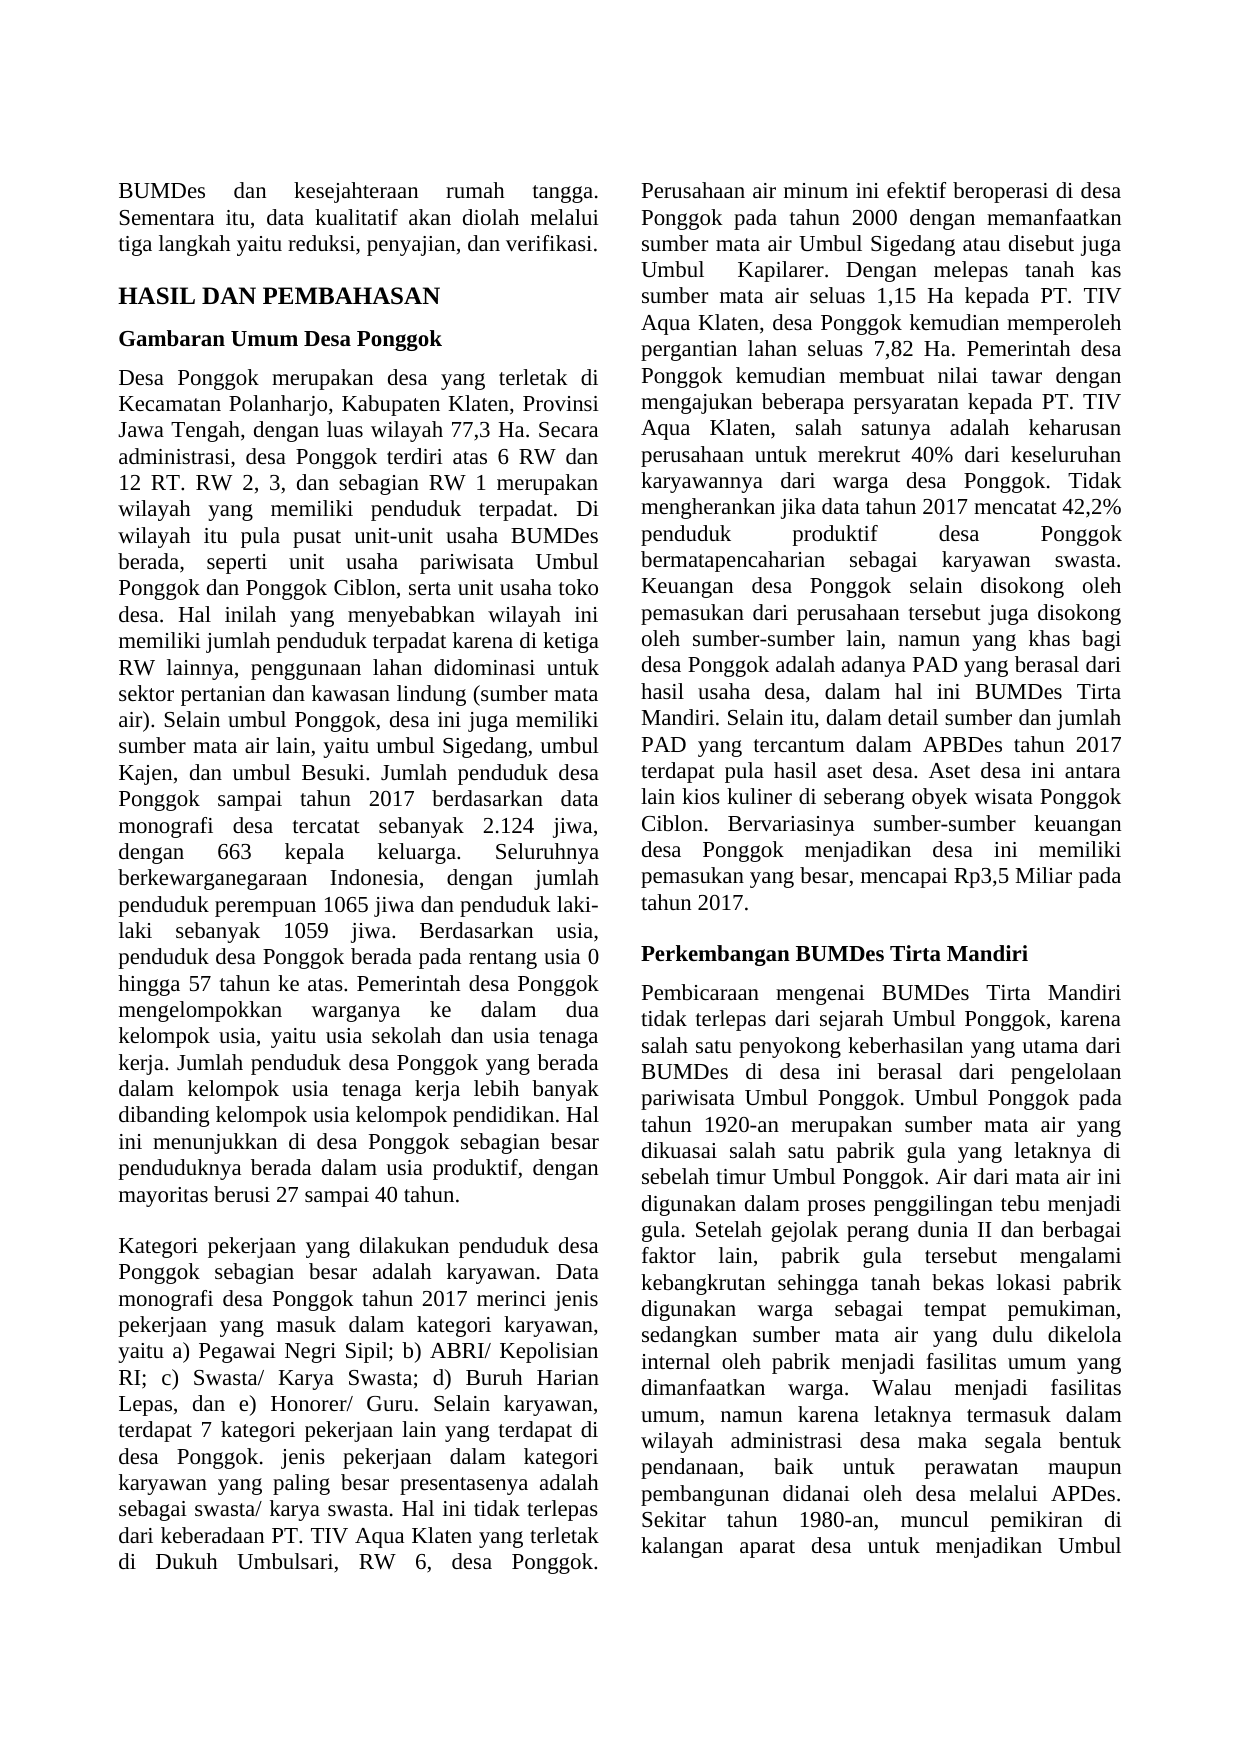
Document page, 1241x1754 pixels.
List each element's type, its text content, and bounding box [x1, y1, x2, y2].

text HASIL DAN PEMBAHASAN [118, 281, 599, 310]
text Kategori pekerjaan yang dilakukan penduduk desa Ponggok sebagian besar adalah karyawan. Data monografi desa Ponggok tahun 2017 merinci jenis pekerjaan yang masuk dalam kategori karyawan, yaitu a) Pegawai Negri Sipil; b) ABRI/ Kepolisian RI; c) Swasta/ Karya Swasta; d) Buruh Harian Lepas, dan e) Honorer/ Guru. Selain karyawan, terdapat 7 kategori pekerjaan lain yang terdapat di desa Ponggok. jenis pekerjaan dalam kategori karyawan yang paling besar presentasenya adalah sebagai swasta/ karya swasta. Hal ini tidak terlepas dari keberadaan PT. TIV Aqua Klaten yang terletak di Dukuh Umbulsari, RW 6, desa Ponggok. Perusahaan air minum ini efektif beroperasi di desa Ponggok pada tahun 2000 dengan memanfaatkan sumber mata air Umbul Sigedang atau disebut juga Umbul Kapilarer. Dengan melepas tanah kas sumber mata air seluas 1,15 Ha kepada PT. TIV Aqua Klaten, desa Ponggok kemudian memperoleh pergantian lahan seluas 7,82 Ha. Pemerintah desa Ponggok kemudian membuat nilai tawar dengan mengajukan beberapa persyaratan kepada PT. TIV Aqua Klaten, salah satunya adalah keharusan perusahaan untuk merekrut 40% dari keseluruhan karyawannya dari warga desa Ponggok. Tidak mengherankan jika data tahun 2017 mencatat 42,2% penduduk produktif desa Ponggok bermatapencaharian sebagai karyawan swasta. Keuangan desa Ponggok selain disokong oleh pemasukan dari perusahaan tersebut juga disokong oleh sumber-sumber lain, namun yang khas bagi desa Ponggok adalah adanya PAD yang berasal dari hasil usaha desa, dalam hal ini BUMDes Tirta Mandiri. Selain itu, dalam detail sumber dan jumlah PAD yang tercantum dalam APBDes tahun 2017 terdapat pula hasil aset desa. Aset desa ini antara lain kios kuliner di seberang obyek wisata Ponggok Ciblon. Bervariasinya sumber-sumber keuangan desa Ponggok menjadikan desa ini memiliki pemasukan yang besar, mencapai Rp3,5 Miliar pada tahun 2017. [641, 177, 1122, 915]
text Kategori pekerjaan yang dilakukan penduduk desa Ponggok sebagian besar adalah karyawan. Data monografi desa Ponggok tahun 2017 merinci jenis pekerjaan yang masuk dalam kategori karyawan, yaitu a) Pegawai Negri Sipil; b) ABRI/ Kepolisian RI; c) Swasta/ Karya Swasta; d) Buruh Harian Lepas, dan e) Honorer/ Guru. Selain karyawan, terdapat 7 kategori pekerjaan lain yang terdapat di desa Ponggok. jenis pekerjaan dalam kategori karyawan yang paling besar presentasenya adalah sebagai swasta/ karya swasta. Hal ini tidak terlepas dari keberadaan PT. TIV Aqua Klaten yang terletak di Dukuh Umbulsari, RW 6, desa Ponggok. Perusahaan air minum ini efektif beroperasi di desa Ponggok pada tahun 2000 dengan memanfaatkan sumber mata air Umbul Sigedang atau disebut juga Umbul Kapilarer. Dengan melepas tanah kas sumber mata air seluas 1,15 Ha kepada PT. TIV Aqua Klaten, desa Ponggok kemudian memperoleh pergantian lahan seluas 7,82 Ha. Pemerintah desa Ponggok kemudian membuat nilai tawar dengan mengajukan beberapa persyaratan kepada PT. TIV Aqua Klaten, salah satunya adalah keharusan perusahaan untuk merekrut 40% dari keseluruhan karyawannya dari warga desa Ponggok. Tidak mengherankan jika data tahun 2017 mencatat 42,2% penduduk produktif desa Ponggok bermatapencaharian sebagai karyawan swasta. Keuangan desa Ponggok selain disokong oleh pemasukan dari perusahaan tersebut juga disokong oleh sumber-sumber lain, namun yang khas bagi desa Ponggok adalah adanya PAD yang berasal dari hasil usaha desa, dalam hal ini BUMDes Tirta Mandiri. Selain itu, dalam detail sumber dan jumlah PAD yang tercantum dalam APBDes tahun 2017 terdapat pula hasil aset desa. Aset desa ini antara lain kios kuliner di seberang obyek wisata Ponggok Ciblon. Bervariasinya sumber-sumber keuangan desa Ponggok menjadikan desa ini memiliki pemasukan yang besar, mencapai Rp3,5 Miliar pada tahun 2017. [118, 1232, 599, 1574]
text Desa Ponggok merupakan desa yang terletak di Kecamatan Polanharjo, Kabupaten Klaten, Provinsi Jawa Tengah, dengan luas wilayah 77,3 Ha. Secara administrasi, desa Ponggok terdiri atas 6 RW dan 12 RT. RW 2, 3, dan sebagian RW 1 merupakan wilayah yang memiliki penduduk terpadat. Di wilayah itu pula pusat unit-unit usaha BUMDes berada, seperti unit usaha pariwisata Umbul Ponggok dan Ponggok Ciblon, serta unit usaha toko desa. Hal inilah yang menyebabkan wilayah ini memiliki jumlah penduduk terpadat karena di ketiga RW lainnya, penggunaan lahan didominasi untuk sektor pertanian dan kawasan lindung (sumber mata air). Selain umbul Ponggok, desa ini juga memiliki sumber mata air lain, yaitu umbul Sigedang, umbul Kajen, dan umbul Besuki. Jumlah penduduk desa Ponggok sampai tahun 2017 berdasarkan data monografi desa tercatat sebanyak 2.124 jiwa, dengan 663 kepala keluarga. Seluruhnya berkewarganegaraan Indonesia, dengan jumlah penduduk perempuan 1065 jiwa dan penduduk laki-laki sebanyak 1059 jiwa. Berdasarkan usia, penduduk desa Ponggok berada pada rentang usia 0 hingga 57 tahun ke atas. Pemerintah desa Ponggok mengelompokkan warganya ke dalam dua kelompok usia, yaitu usia sekolah dan usia tenaga kerja. Jumlah penduduk desa Ponggok yang berada dalam kelompok usia tenaga kerja lebih banyak dibanding kelompok usia kelompok pendidikan. Hal ini menunjukkan di desa Ponggok sebagian besar penduduknya berada dalam usia produktif, dengan mayoritas berusi 27 sampai 40 tahun. [118, 364, 599, 1207]
text Gambaran Umum Desa Ponggok [118, 325, 599, 351]
text Perkembangan BUMDes Tirta Mandiri [641, 940, 1122, 966]
